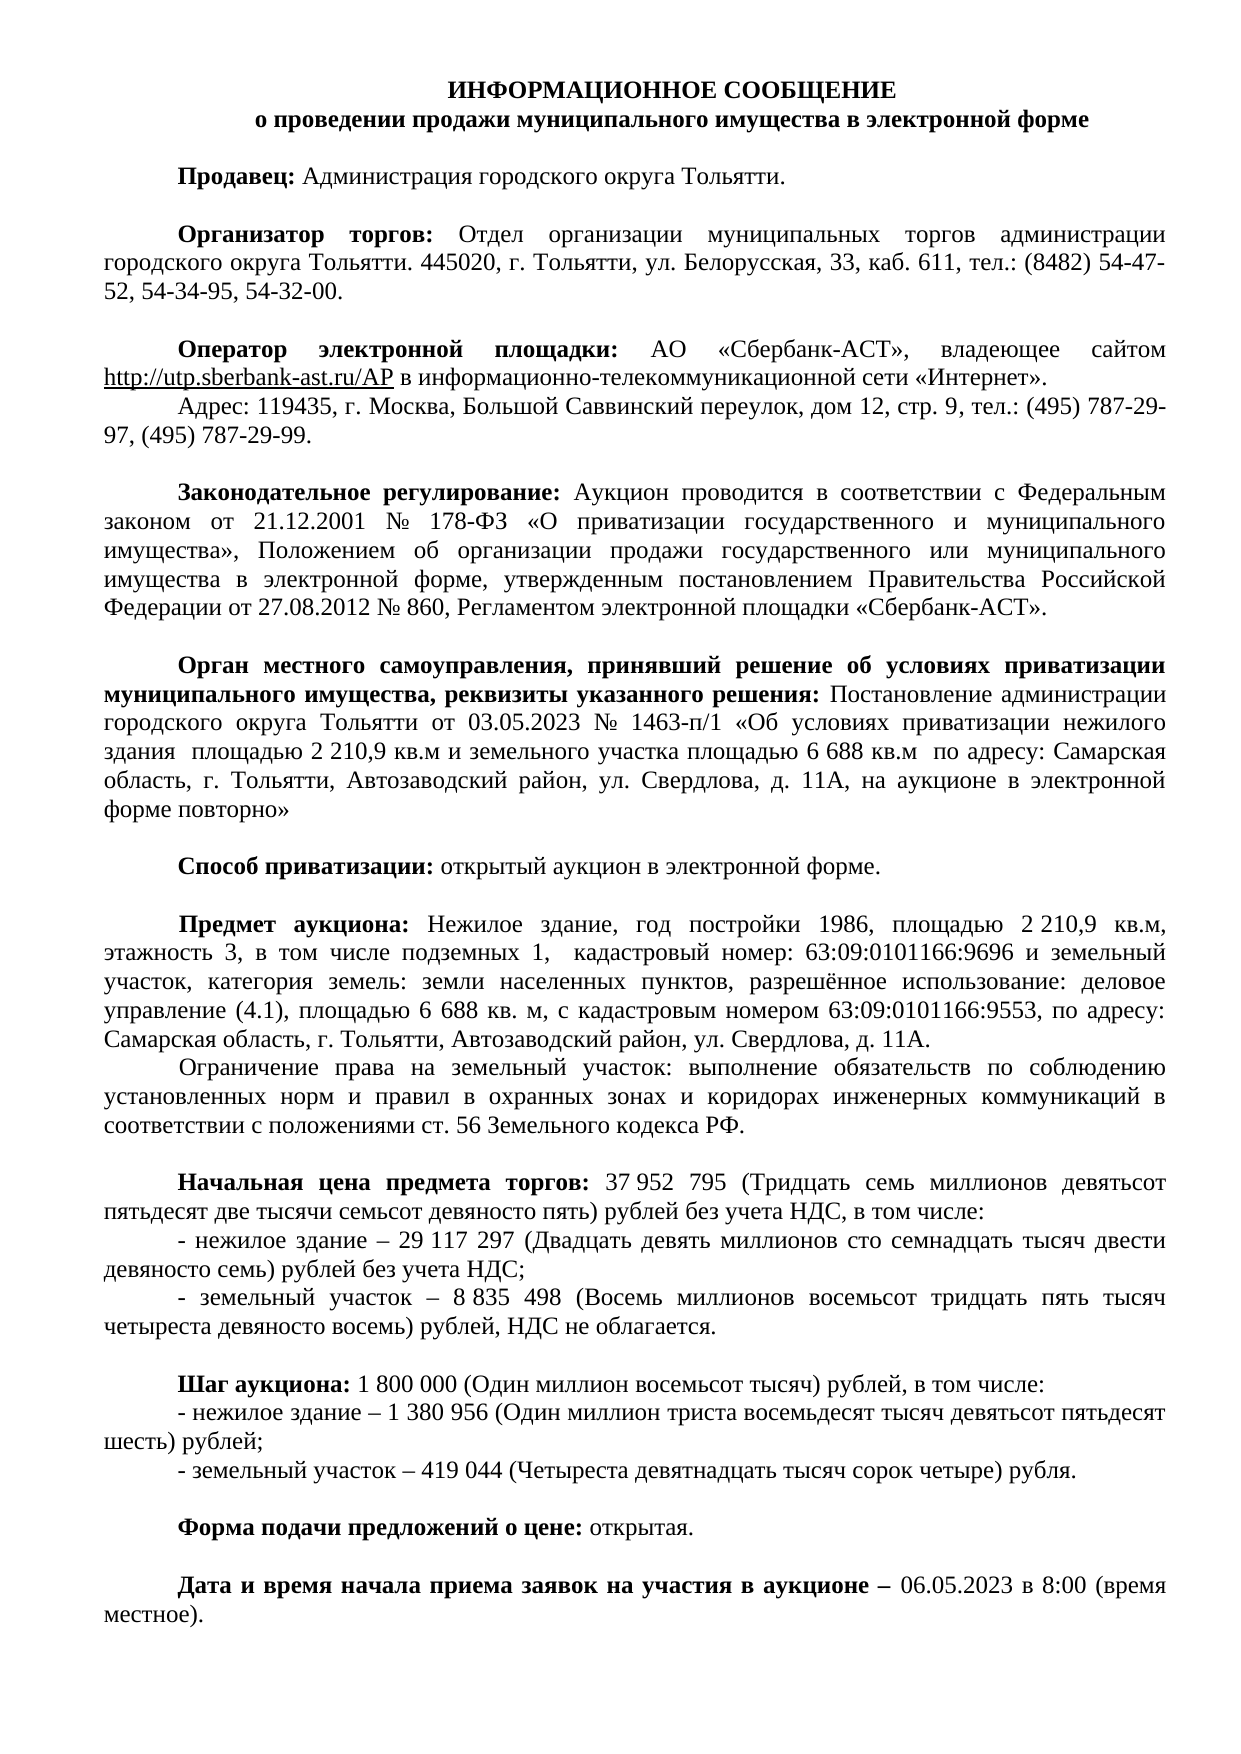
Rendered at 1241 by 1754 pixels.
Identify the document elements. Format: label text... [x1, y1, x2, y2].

text Предмет аукциона: Нежилое здание, год постройки 1986, площадью 2 210,9 кв.м, этажность 3, в том числе подземных 1, кадастровый номер: 63:09:0101166:9696 и земельный участок, категория земель: земли населенных пунктов, разрешённое использование: деловое управление (4.1), площадью 6 688 кв. м, с кадастровым номером 63:09:0101166:9553, по адресу: Самарская область, г. Тольятти, Автозаводский район, ул. Свердлова, д. 11А. [103, 909, 1167, 1052]
text Законодательное регулирование: Аукцион проводится в соответствии с Федеральным законом от 21.12.2001 № 178-ФЗ «О приватизации государственного и муниципального имущества», Положением об организации продажи государственного или муниципального имущества в электронной форме, утвержденным постановлением Правительства Российской Федерации от 27.08.2012 № 860, Регламентом электронной площадки «Сбербанк-АСТ». [103, 477, 1167, 621]
text Адрес: 119435, г. Москва, Большой Саввинский переулок, дом 12, стр. 9, тел.: (495) 787-29-97, (495) 787-29-99. [103, 391, 1167, 449]
text Оператор электронной площадки: АО «Сбербанк-АСТ», владеющее сайтом http://utp.sberbank-ast.ru/AP в информационно-телекоммуникационной сети «Интернет». [103, 334, 1167, 391]
text ИНФОРМАЦИОННОЕ СООБЩЕНИЕ [103, 75, 1167, 104]
text Форма подачи предложений о цене: открытая. [103, 1512, 1167, 1541]
text - земельный участок – 419 044 (Четыреста девятнадцать тысяч сорок четыре) рубля. [103, 1455, 1167, 1484]
text - земельный участок – 8 835 498 (Восемь миллионов восемьсот тридцать пять тысяч четыреста девяносто восемь) рублей, НДС не облагается. [103, 1282, 1167, 1340]
text Ограничение права на земельный участок: выполнение обязательств по соблюдению установленных норм и правил в охранных зонах и коридорах инженерных коммуникаций в соответствии с положениями ст. 56 Земельного кодекса РФ. [103, 1052, 1167, 1139]
text - нежилое здание – 1 380 956 (Один миллион триста восемьдесят тысяч девятьсот пятьдесят шесть) рублей; [103, 1397, 1167, 1455]
text Шаг аукциона: 1 800 000 (Один миллион восемьсот тысяч) рублей, в том числе: [103, 1369, 1167, 1397]
text - нежилое здание – 29 117 297 (Двадцать девять миллионов сто семнадцать тысяч двести девяносто семь) рублей без учета НДС; [103, 1225, 1167, 1282]
text о проведении продажи муниципального имущества в электронной форме [103, 104, 1167, 132]
text Начальная цена предмета торгов: 37 952 795 (Тридцать семь миллионов девятьсот пятьдесят две тысячи семьсот девяносто пять) рублей без учета НДС, в том числе: [103, 1167, 1167, 1225]
text Дата и время начала приема заявок на участия в аукционе – 06.05.2023 в 8:00 (время местное). [103, 1570, 1167, 1627]
text Организатор торгов: Отдел организации муниципальных торгов администрации городского округа Тольятти. 445020, г. Тольятти, ул. Белорусская, 33, каб. 611, тел.: (8482) 54-47-52, 54-34-95, 54-32-00. [103, 219, 1167, 305]
text Способ приватизации: открытый аукцион в электронной форме. [103, 851, 1167, 880]
text Орган местного самоуправления, принявший решение об условиях приватизации муниципального имущества, реквизиты указанного решения: Постановление администрации городского округа Тольятти от 03.05.2023 № 1463-п/1 «Об условиях приватизации нежилого здания площадью 2 210,9 кв.м и земельного участка площадью 6 688 кв.м по адресу: Самарская область, г. Тольятти, Автозаводский район, ул. Свердлова, д. 11А, на аукционе в электронной форме повторно» [103, 650, 1167, 822]
text Продавец: Администрация городского округа Тольятти. [103, 161, 1167, 190]
